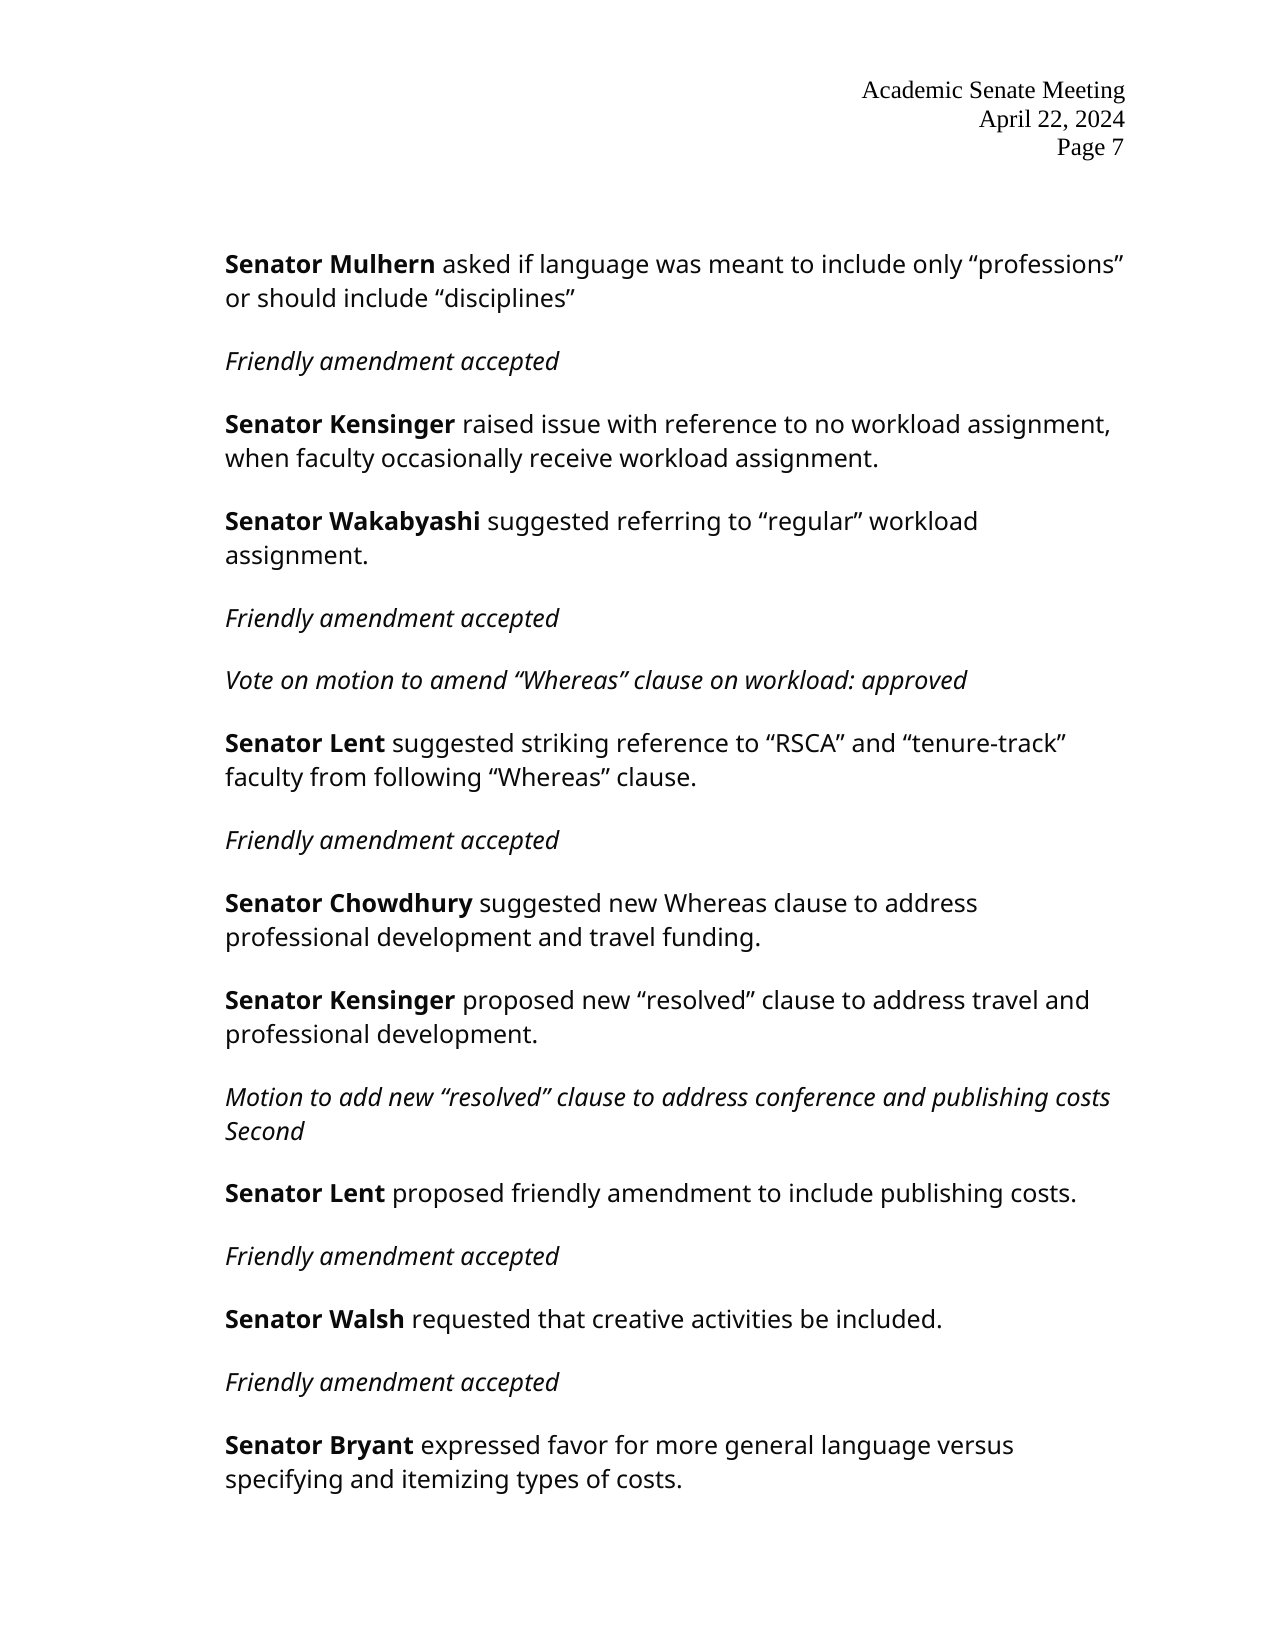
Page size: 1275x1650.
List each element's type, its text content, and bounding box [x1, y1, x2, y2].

text Senator Lent proposed friendly amendment to include publishing costs. [225, 1176, 1125, 1210]
text Senator Kensinger raised issue with reference to no workload assignment, when faculty occasionally receive workload assignment. [225, 406, 1125, 474]
text Friendly amendment accepted [225, 1239, 1125, 1273]
text Friendly amendment accepted [225, 344, 1125, 378]
text Vote on motion to amend “Whereas” clause on workload: approved [225, 663, 1125, 697]
text Senator Mulhern asked if language was meant to include only “professions” or should include “disciplines” [225, 247, 1125, 315]
text Senator Chowdhury suggested new Whereas clause to address professional development and travel funding. [225, 886, 1125, 954]
text Senator Kensinger proposed new “resolved” clause to address travel and professional development. [225, 982, 1125, 1051]
text Friendly amendment accepted [225, 600, 1125, 634]
text Senator Lent suggested striking reference to “RSCA” and “tenure-track” faculty from following “Whereas” clause. [225, 726, 1125, 794]
text Friendly amendment accepted [225, 1364, 1125, 1399]
text Senator Bryant expressed favor for more general language versus specifying and itemizing types of costs. [225, 1427, 1125, 1496]
text Second [225, 1113, 1125, 1147]
text Senator Walsh requested that creative activities be included. [225, 1302, 1125, 1336]
text Friendly amendment accepted [225, 823, 1125, 857]
text Motion to add new “resolved” clause to address conference and publishing costs [225, 1079, 1125, 1113]
text Senator Wakabyashi suggested referring to “regular” workload assignment. [225, 503, 1125, 571]
